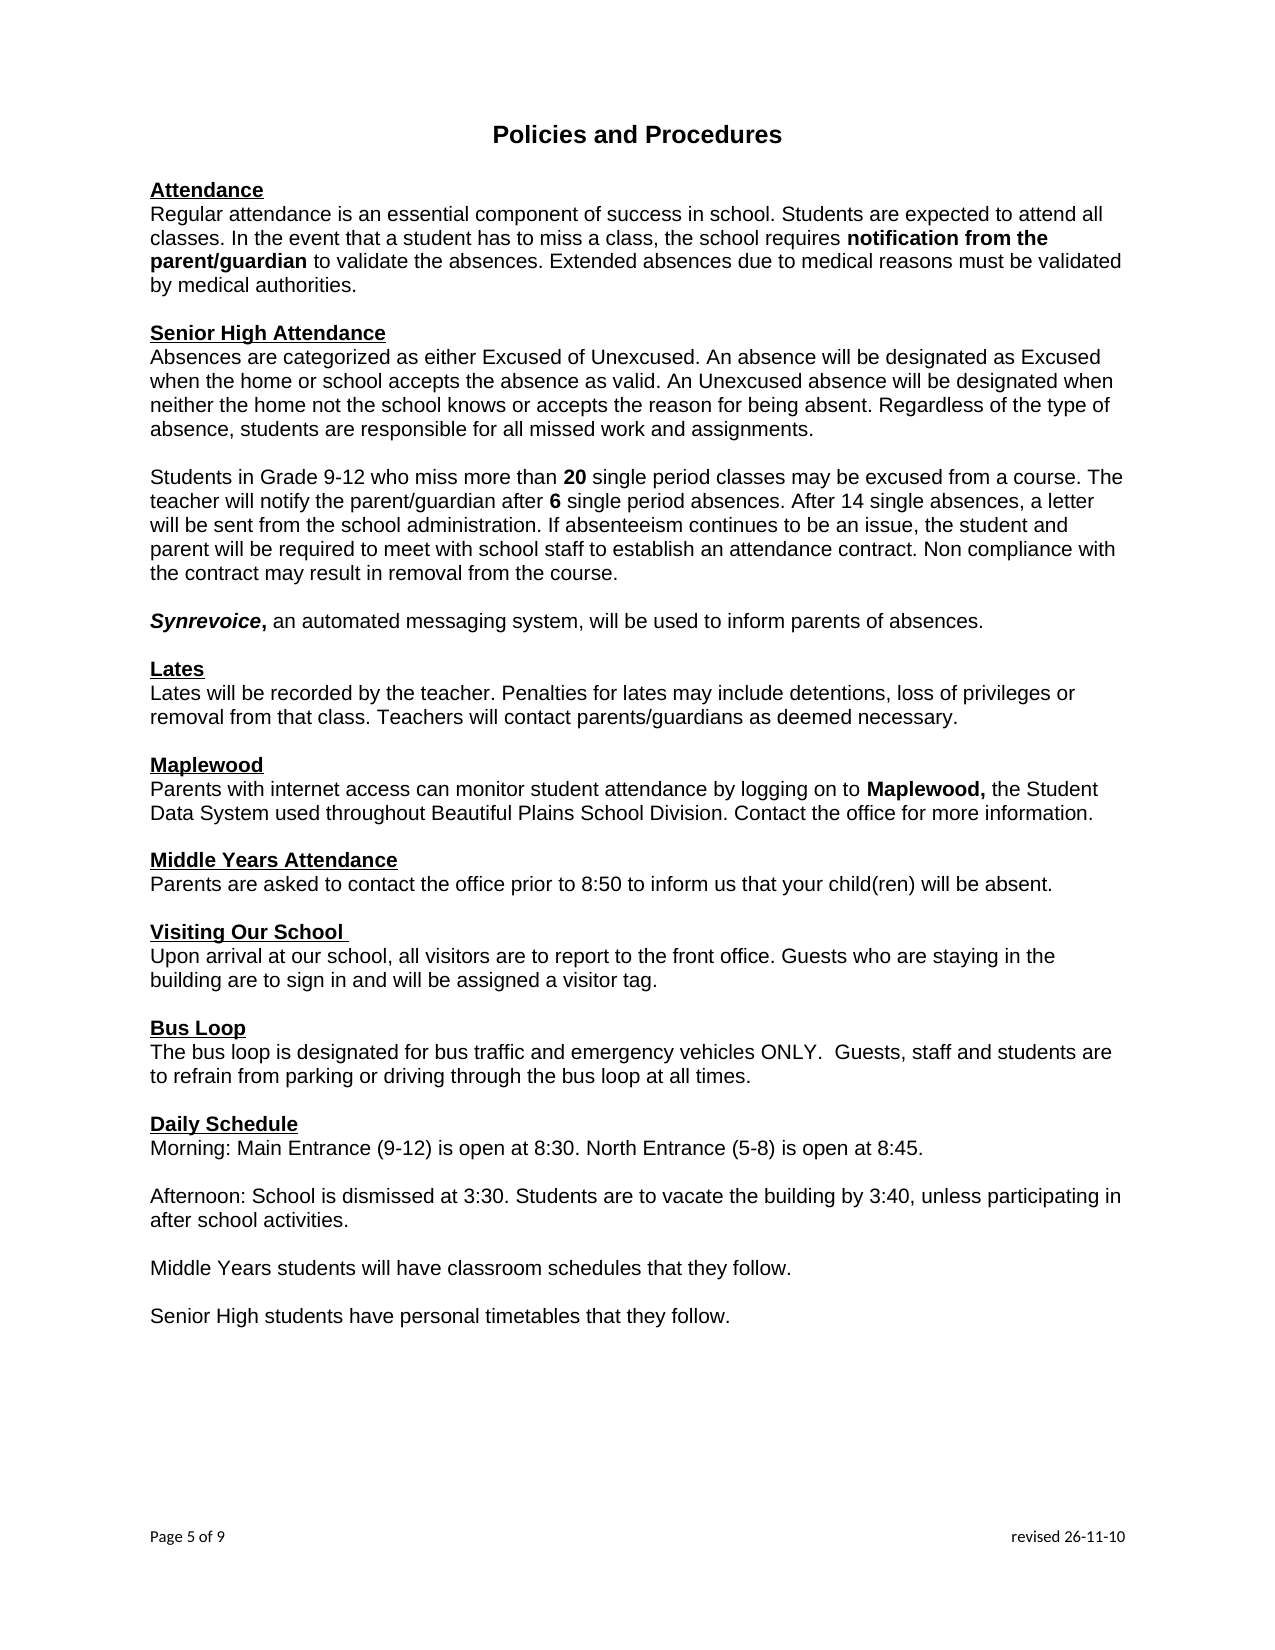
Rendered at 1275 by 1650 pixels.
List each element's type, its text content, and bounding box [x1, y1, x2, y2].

text Parents are asked to contact the office prior to 8:50 to inform us that your child(ren) will be absent. [150, 872, 1125, 896]
text Maplewood [150, 752, 1125, 776]
text Regular attendance is an essential component of success in school. Students are expected to attend all classes. In the event that a student has to miss a class, the school requires notification from the parent/guardian to validate the absences. Extended absences due to medical reasons must be validated by medical authorities. [150, 201, 1125, 297]
text Lates will be recorded by the teacher. Penalties for lates may include detentions, loss of privileges or removal from that class. Teachers will contact parents/guardians as deemed necessary. [150, 681, 1125, 728]
text Daily Schedule [150, 1112, 1125, 1136]
text Lates [150, 657, 1125, 681]
text Parents with internet access can monitor student attendance by logging on to Maplewood, the Student Data System used throughout Beautiful Plains School Division. Contact the office for more information. [150, 776, 1125, 824]
text Policies and Procedures [150, 120, 1125, 149]
text Bus Loop [150, 1016, 1125, 1040]
text Senior High Attendance [150, 321, 1125, 345]
text Morning: Main Entrance (9-12) is open at 8:30. North Entrance (5-8) is open at 8:45. [150, 1136, 1125, 1160]
text Synrevoice, an automated messaging system, will be used to inform parents of absences. [150, 609, 1125, 633]
text Afternoon: School is dismissed at 3:30. Students are to vacate the building by 3:40, unless participating in after school activities. [150, 1184, 1125, 1232]
text Middle Years students will have classroom schedules that they follow. [150, 1256, 1125, 1279]
text Visiting Our School Upon arrival at our school, all visitors are to report to the front office. Guests who are staying in the building are to sign in and will be assigned a visitor tag. [150, 920, 1125, 992]
text Senior High students have personal timetables that they follow. [150, 1303, 1125, 1327]
text The bus loop is designated for bus traffic and emergency vehicles ONLY. Guests, staff and students are to refrain from parking or driving through the bus loop at all times. [150, 1040, 1125, 1088]
text Middle Years Attendance [150, 848, 1125, 872]
text Attendance [150, 177, 1125, 201]
text Absences are categorized as either Excused of Unexcused. An absence will be designated as Excused when the home or school accepts the absence as valid. An Unexcused absence will be designated when neither the home not the school knows or accepts the reason for being absent. Regardless of the type of absence, students are responsible for all missed work and assignments. [150, 345, 1125, 441]
text Students in Grade 9-12 who miss more than 20 single period classes may be excused from a course. The teacher will notify the parent/guardian after 6 single period absences. After 14 single absences, a letter will be sent from the school administration. If absenteeism continues to be an issue, the student and parent will be required to meet with school staff to establish an attendance contract. Non compliance with the contract may result in removal from the course. [150, 465, 1125, 585]
